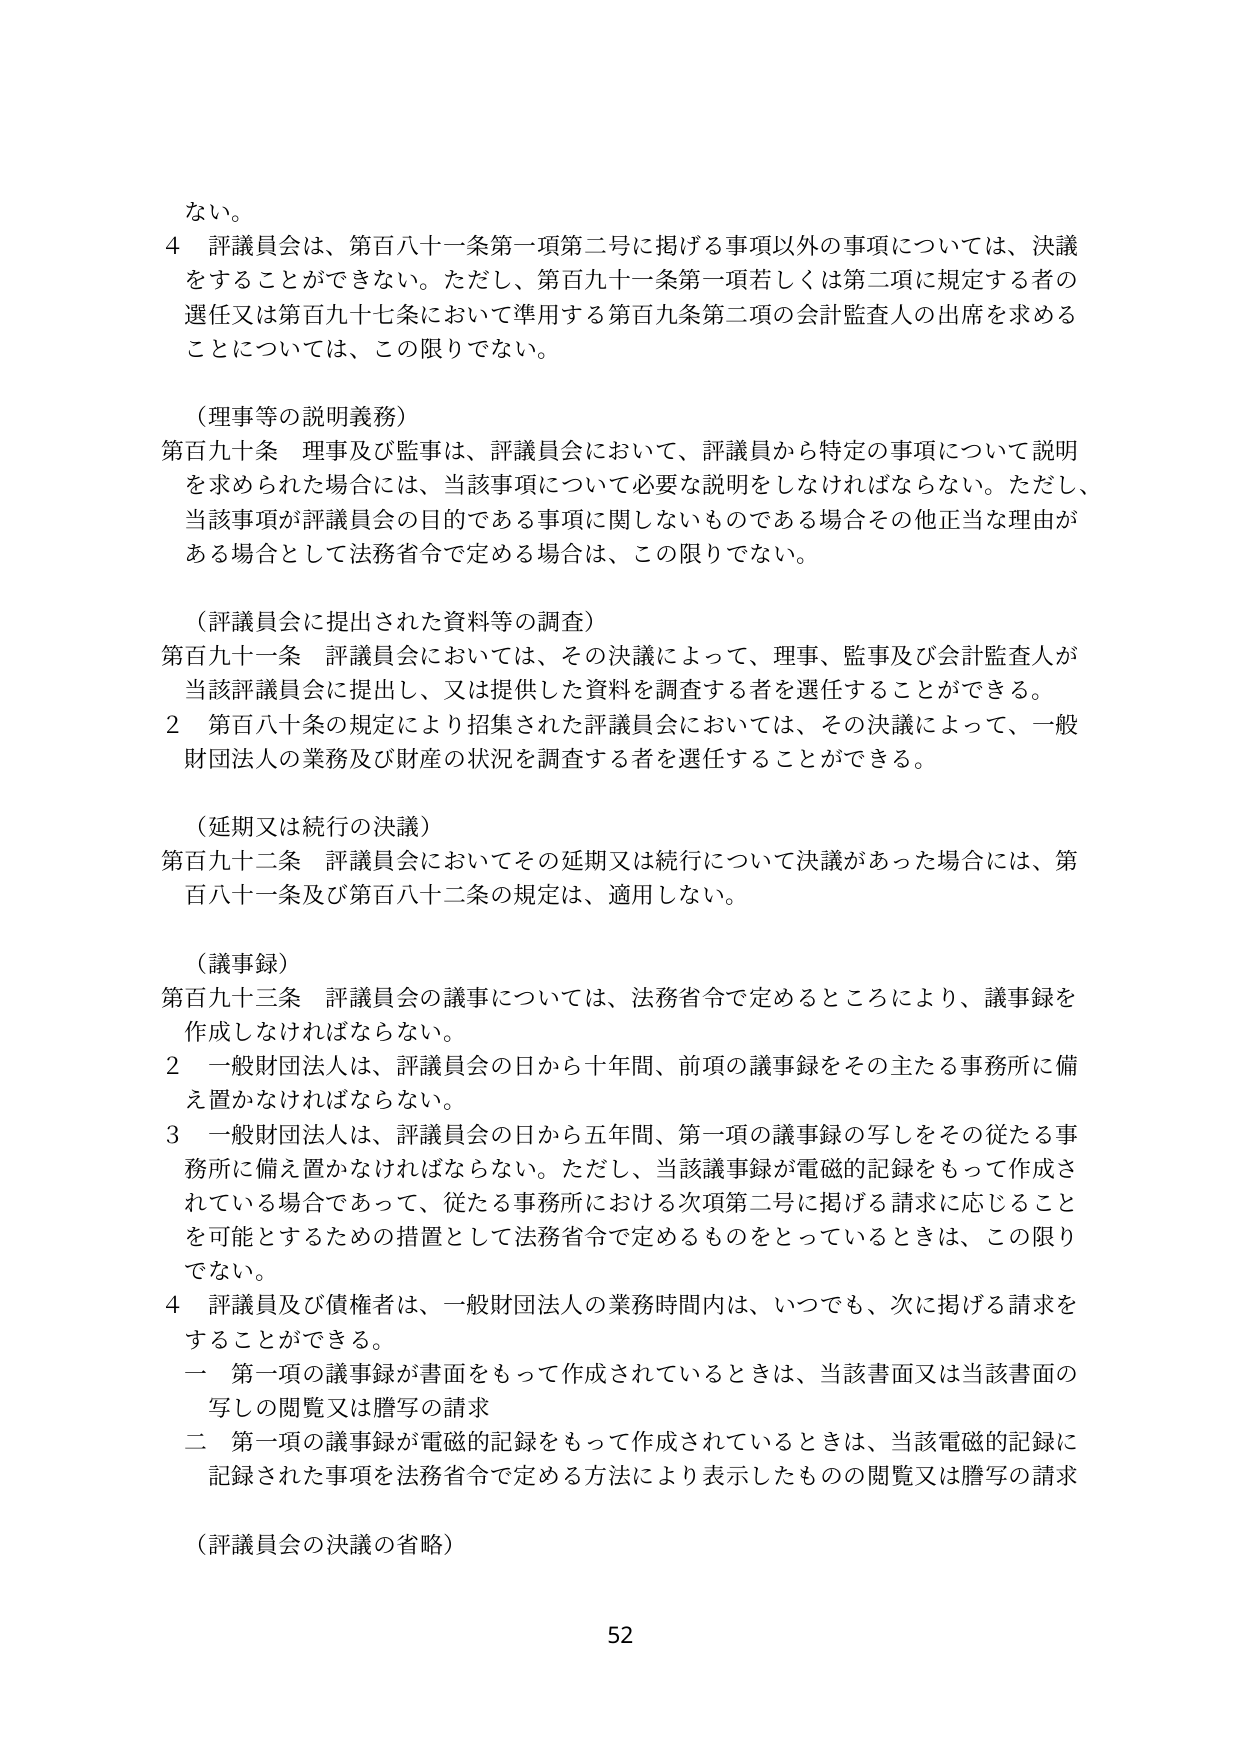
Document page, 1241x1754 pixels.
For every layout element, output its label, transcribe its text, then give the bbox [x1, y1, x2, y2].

text （評議員会に提出された資料等の調査） [184, 604, 1079, 638]
text 第百九十二条 評議員会においてその延期又は続行について決議があった場合には、第百八十一条及び第百八十二条の規定は、適用しない。 [161, 843, 1079, 911]
text （理事等の説明義務） [184, 399, 1079, 433]
text ２ 第百八十条の規定により招集された評議員会においては、その決議によって、一般財団法人の業務及び財産の状況を調査する者を選任することができる。 [161, 706, 1079, 774]
text ３ 一般財団法人は、評議員会の日から五年間、第一項の議事録の写しをその従たる事務所に備え置かなければならない。ただし、当該議事録が電磁的記録をもって作成されている場合であって、従たる事務所における次項第二号に掲げる請求に応じることを可能とするための措置として法務省令で定めるものをとっているときは、この限りでない。 [161, 1116, 1079, 1287]
text （延期又は続行の決議） [184, 809, 1079, 843]
text （議事録） [184, 945, 1079, 979]
text 一 第一項の議事録が書面をもって作成されているときは、当該書面又は当該書面の写しの閲覧又は謄写の請求 [184, 1355, 1079, 1424]
text 二 第一項の議事録が電磁的記録をもって作成されているときは、当該電磁的記録に記録された事項を法務省令で定める方法により表示したものの閲覧又は謄写の請求 [184, 1424, 1079, 1492]
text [161, 194, 1079, 228]
text 第百九十三条 評議員会の議事については、法務省令で定めるところにより、議事録を作成しなければならない。 [161, 979, 1079, 1048]
text ２ 一般財団法人は、評議員会の日から十年間、前項の議事録をその主たる事務所に備え置かなければならない。 [161, 1048, 1079, 1116]
text 第百九十条 理事及び監事は、評議員会において、評議員から特定の事項について説明を求められた場合には、当該事項について必要な説明をしなければならない。ただし、当該事項が評議員会の目的である事項に関しないものである場合その他正当な理由がある場合として法務省令で定める場合は、この限りでない。 [161, 433, 1079, 569]
text （評議員会の決議の省略） [184, 1526, 1079, 1560]
text ４ 評議員会は、第百八十一条第一項第二号に掲げる事項以外の事項については、決議をすることができない。ただし、第百九十一条第一項若しくは第二項に規定する者の選任又は第百九十七条において準用する第百九条第二項の会計監査人の出席を求めることについては、この限りでない。 [161, 228, 1079, 364]
text 第百九十一条 評議員会においては、その決議によって、理事、監事及び会計監査人が当該評議員会に提出し、又は提供した資料を調査する者を選任することができる。 [161, 638, 1079, 706]
text ４ 評議員及び債権者は、一般財団法人の業務時間内は、いつでも、次に掲げる請求をすることができる。 [161, 1287, 1079, 1355]
